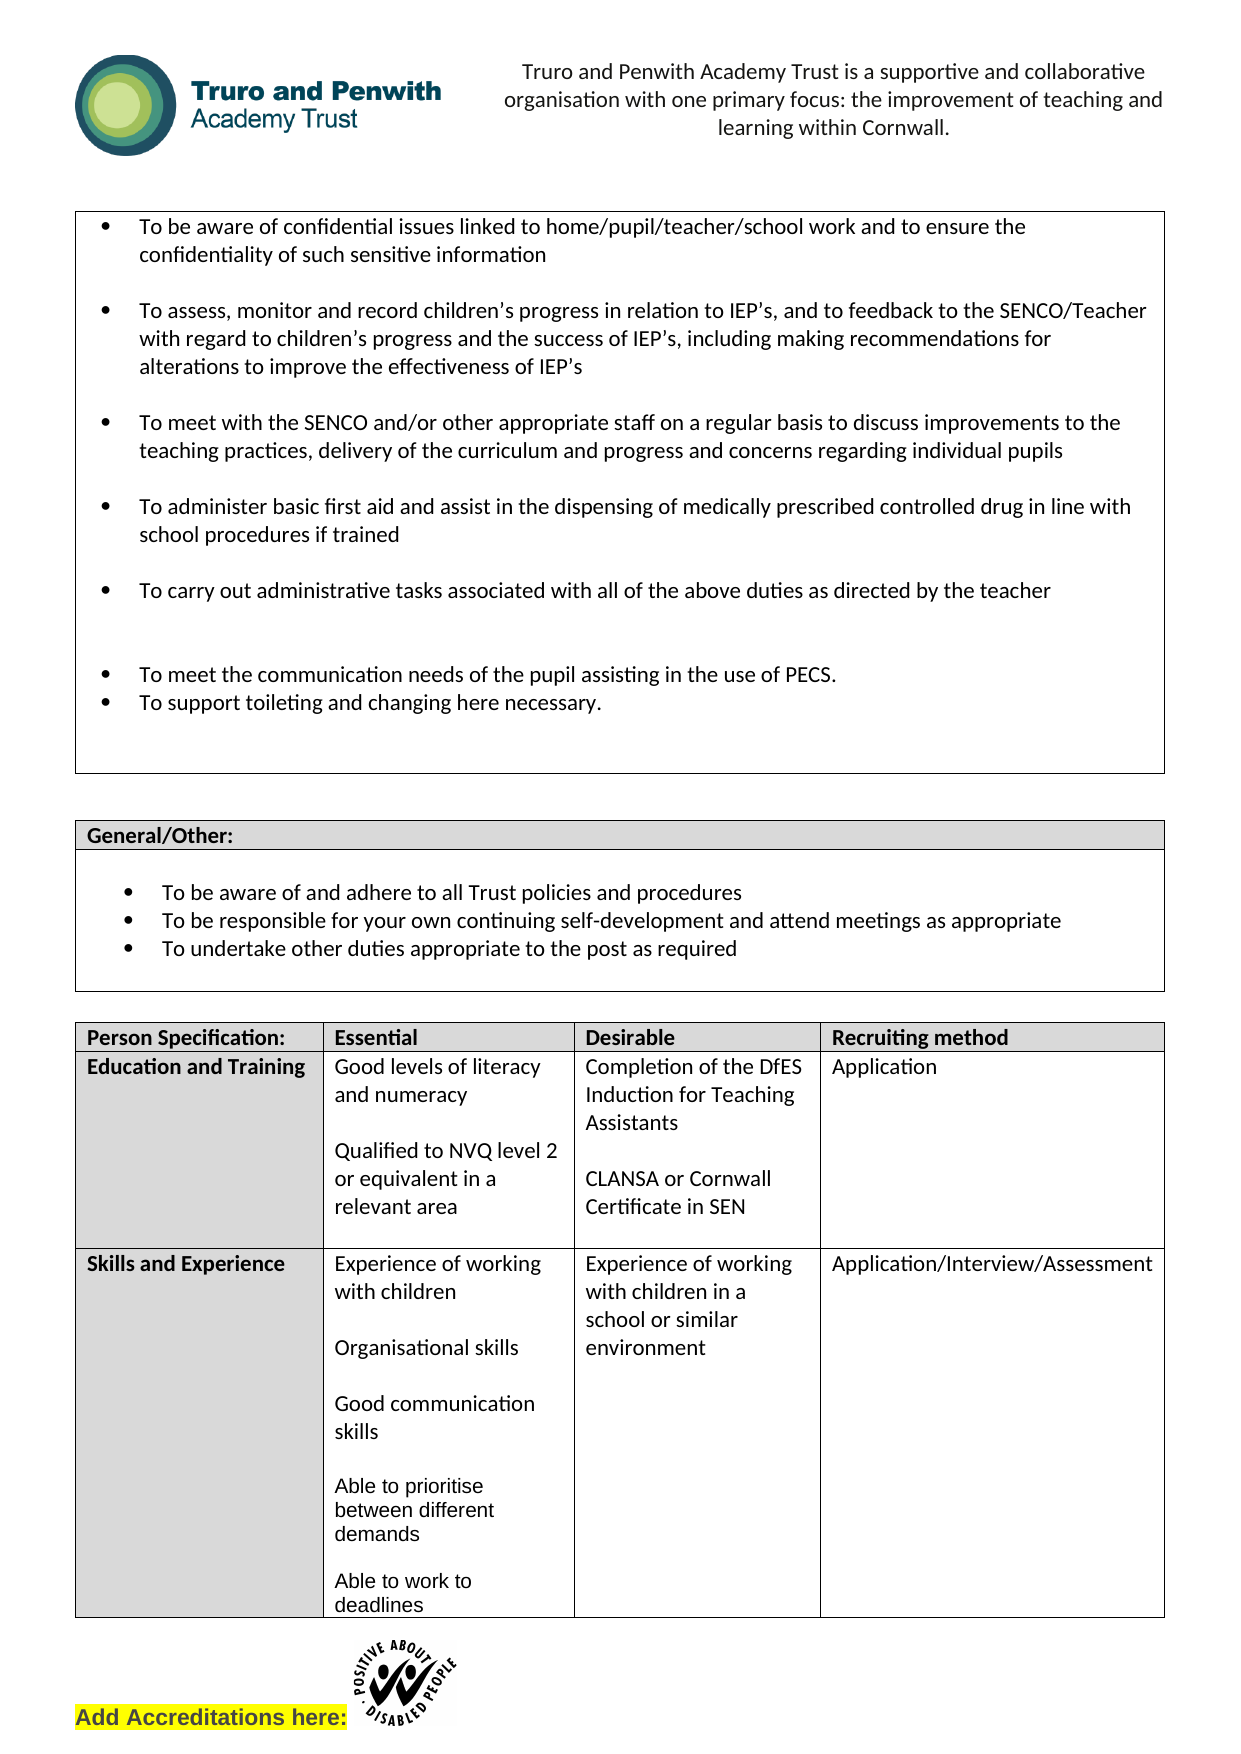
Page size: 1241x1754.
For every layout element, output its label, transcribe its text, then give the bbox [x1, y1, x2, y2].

table_cell Application [821, 1052, 1164, 1248]
picture [75, 55, 442, 156]
table_header Essential [324, 1023, 574, 1051]
table_cell To be aware of and adhere to all Trust policies and procedures To be responsible for your own continuing self-development and attend meetings as appropriate To undertake other duties appropriate to the post as required [76, 850, 1164, 991]
table_header Recruiting method [821, 1023, 1164, 1051]
picture [353, 1640, 457, 1726]
table_header Desirable [575, 1023, 820, 1051]
table_cell Experience of working with children in a school or similar environment [575, 1249, 820, 1617]
table_cell Completion of the DfES Induction for Teaching Assistants CLANSA or Cornwall Certificate in [575, 1052, 820, 1248]
table_cell Application/Interview/Assessment [821, 1249, 1164, 1617]
table_header Person Specification: [76, 1023, 323, 1051]
table_header General/Other: [76, 821, 1164, 849]
table_cell Good levels of literacy and numeracy Qualified to NVQ level 2 or equivalent in a relevant area [324, 1052, 574, 1248]
table_cell Skills and Experience [76, 1249, 323, 1617]
table_cell Education and Training [76, 1052, 323, 1248]
